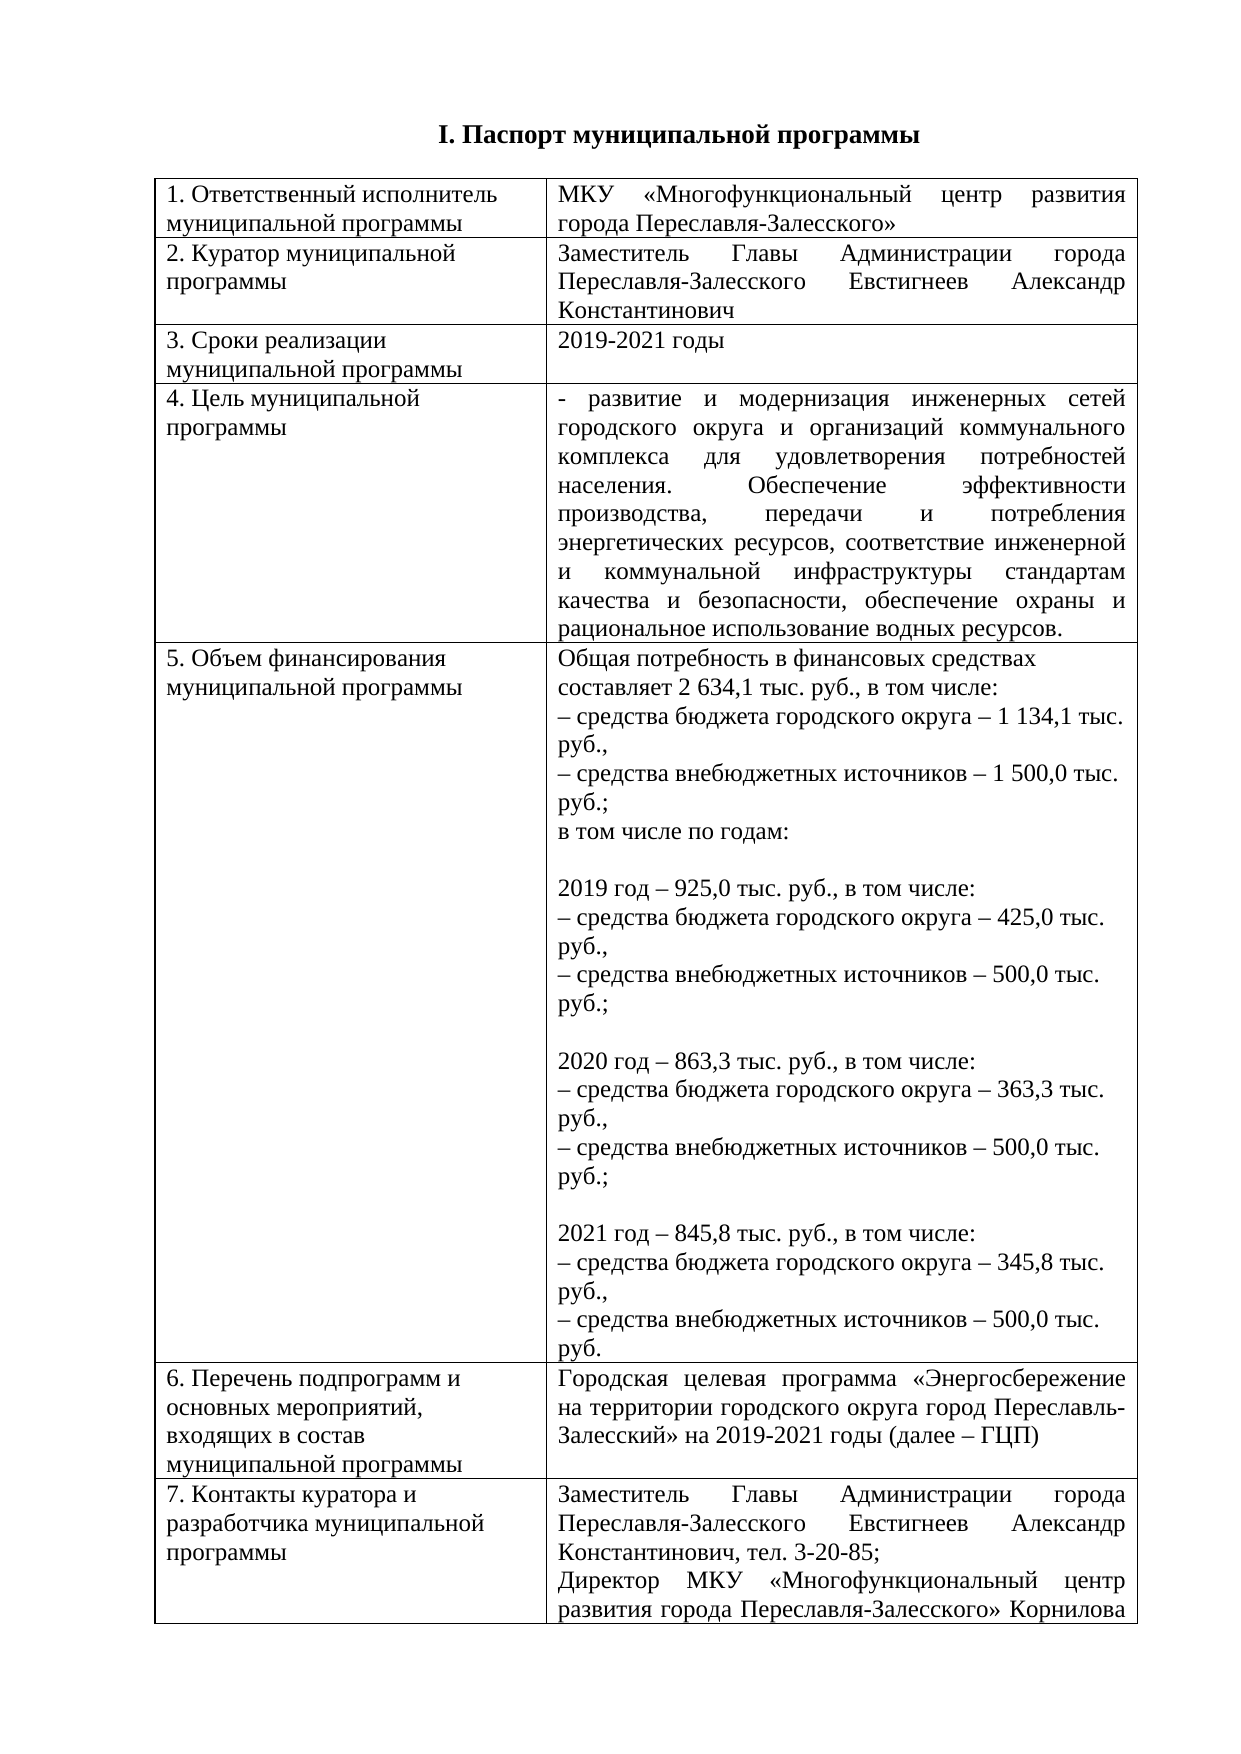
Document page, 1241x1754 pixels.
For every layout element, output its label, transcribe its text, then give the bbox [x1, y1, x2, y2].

table_cell Заместитель Главы Администрации города Переславля-Залесского Евстигнеев Александр Константинович [547, 238, 1137, 324]
table_cell Общая потребность в финансовых средствах составляет 2 634,1 тыс. руб., в том числе: – средства бюджета городского округа – 1 134,1 тыс. руб., – средства внебюджетных источников – 1 500,0 тыс. руб.; в том числе по годам: 2019 год – 925,0 тыс. руб., в том числе: – средства бюджета городского округа – 425,0 тыс. руб., – средства внебюджетных источников – 500,0 тыс. руб.; 2020 год – 863,3 тыс. руб., в том числе: – средства бюджета городского округа – 363,3 тыс. руб., – средства внебюджетных источников – 500,0 тыс. руб.; 2021 год – 845,8 тыс. руб., в том числе: – средства бюджета городского округа – 345,8 тыс. руб., – средства внебюджетных источников – 500,0 тыс. руб. [547, 643, 1137, 1362]
table_cell 2019-2021 годы [547, 325, 1137, 382]
table_cell 2. Куратор муниципальной программы [156, 238, 546, 324]
table_header МКУ «Многофункциональный центр развития города Переславля-Залесского» [547, 179, 1137, 237]
table_header 1. Ответственный исполнитель муниципальной программы [156, 179, 546, 237]
table_cell 6. Перечень подпрограмм и основных мероприятий, входящих в состав муниципальной программы [156, 1363, 546, 1478]
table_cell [547, 1479, 1137, 1623]
table_cell Городская целевая программа «Энергосбережение на территории городского округа город Переславль-Залесский» на 2019-2021 годы (далее – ГЦП) [547, 1363, 1137, 1478]
table_cell - развитие и модернизация инженерных сетей городского округа и организаций коммунального комплекса для удовлетворения потребностей населения. Обеспечение эффективности производства, передачи и потребления энергетических ресурсов, соответствие инженерной и коммунальной инфраструктуры стандартам качества и безопасности, обеспечение охраны и рациональное использование водных ресурсов. [547, 384, 1137, 642]
text I. Паспорт муниципальной программы [177, 118, 1181, 149]
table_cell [156, 1479, 546, 1623]
table_cell 3. Сроки реализации муниципальной программы [156, 325, 546, 382]
table_cell 5. Объем финансирования муниципальной программы [156, 643, 546, 1362]
table_cell 4. Цель муниципальной программы [156, 384, 546, 642]
